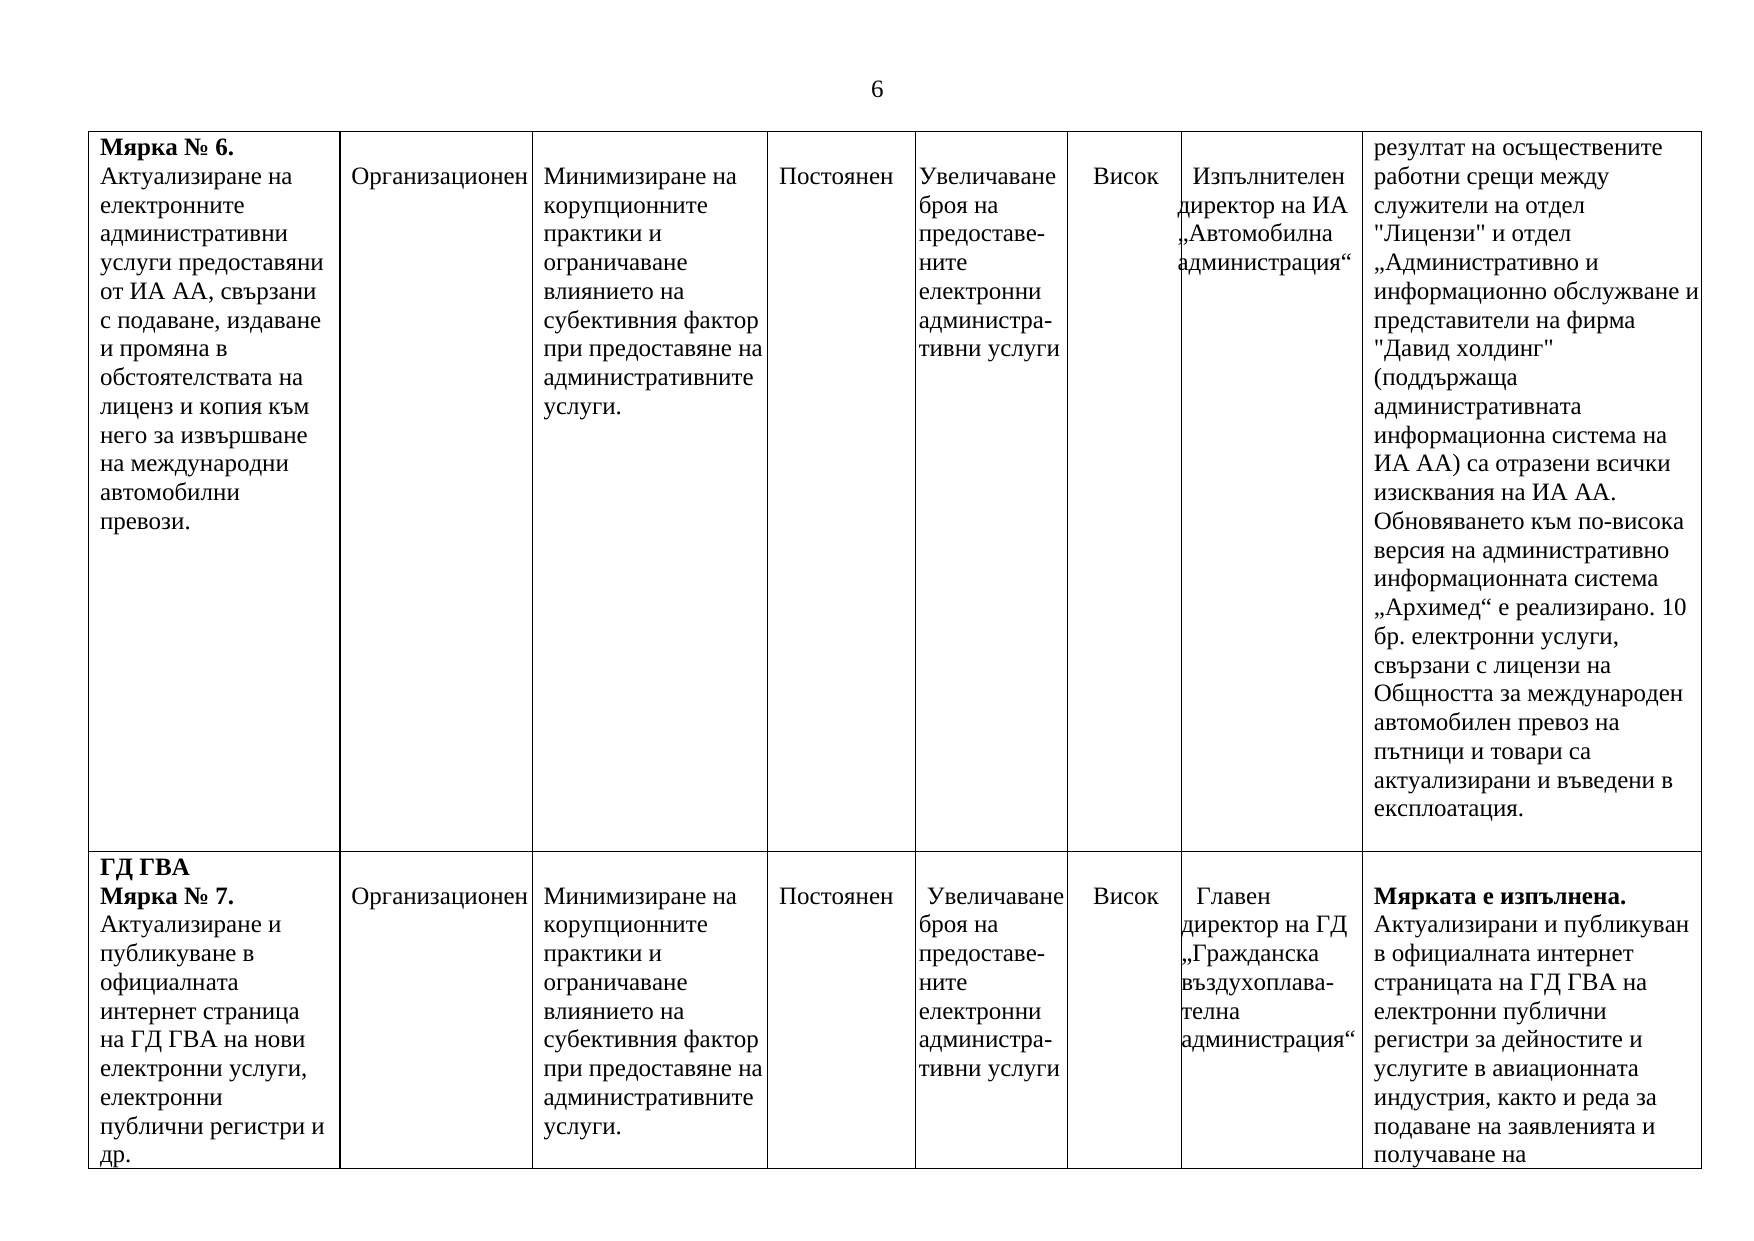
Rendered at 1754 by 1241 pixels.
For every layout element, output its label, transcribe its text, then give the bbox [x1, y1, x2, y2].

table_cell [1182, 852, 1362, 1168]
table_cell Организационен [341, 132, 532, 851]
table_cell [533, 132, 767, 851]
table_cell Висок [1068, 852, 1181, 1168]
table_cell Висок [1068, 132, 1181, 851]
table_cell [89, 852, 339, 1168]
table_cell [916, 852, 1067, 1168]
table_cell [533, 852, 767, 1168]
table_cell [1182, 132, 1362, 851]
table_cell Постоянен [768, 132, 915, 851]
table_cell Постоянен [768, 852, 915, 1168]
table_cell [1363, 852, 1701, 1168]
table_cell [916, 132, 1067, 851]
table_cell Организационен [341, 852, 532, 1168]
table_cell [89, 132, 339, 851]
